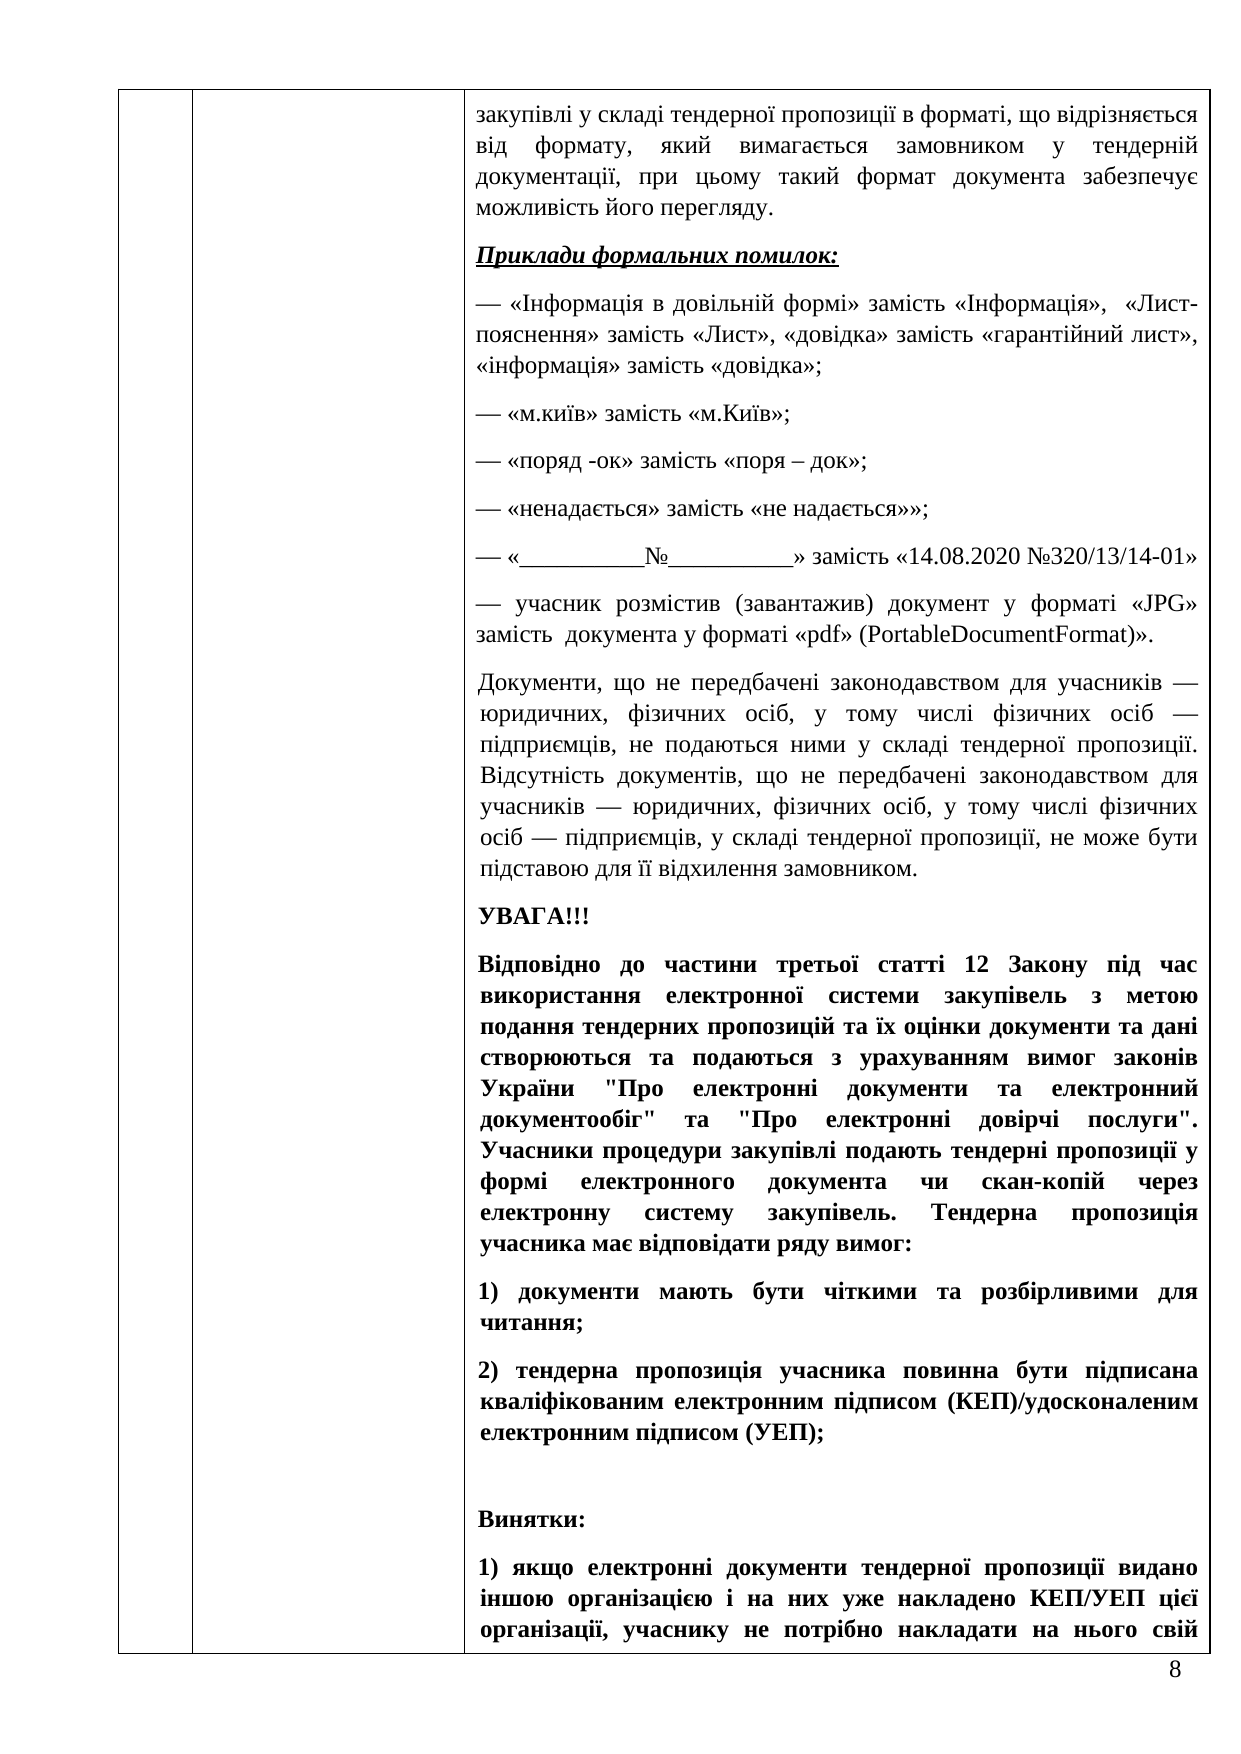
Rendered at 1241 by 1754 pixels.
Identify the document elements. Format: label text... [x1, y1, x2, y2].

table_cell 1 [119, 90, 192, 1653]
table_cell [193, 90, 464, 1653]
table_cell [465, 90, 1209, 1653]
